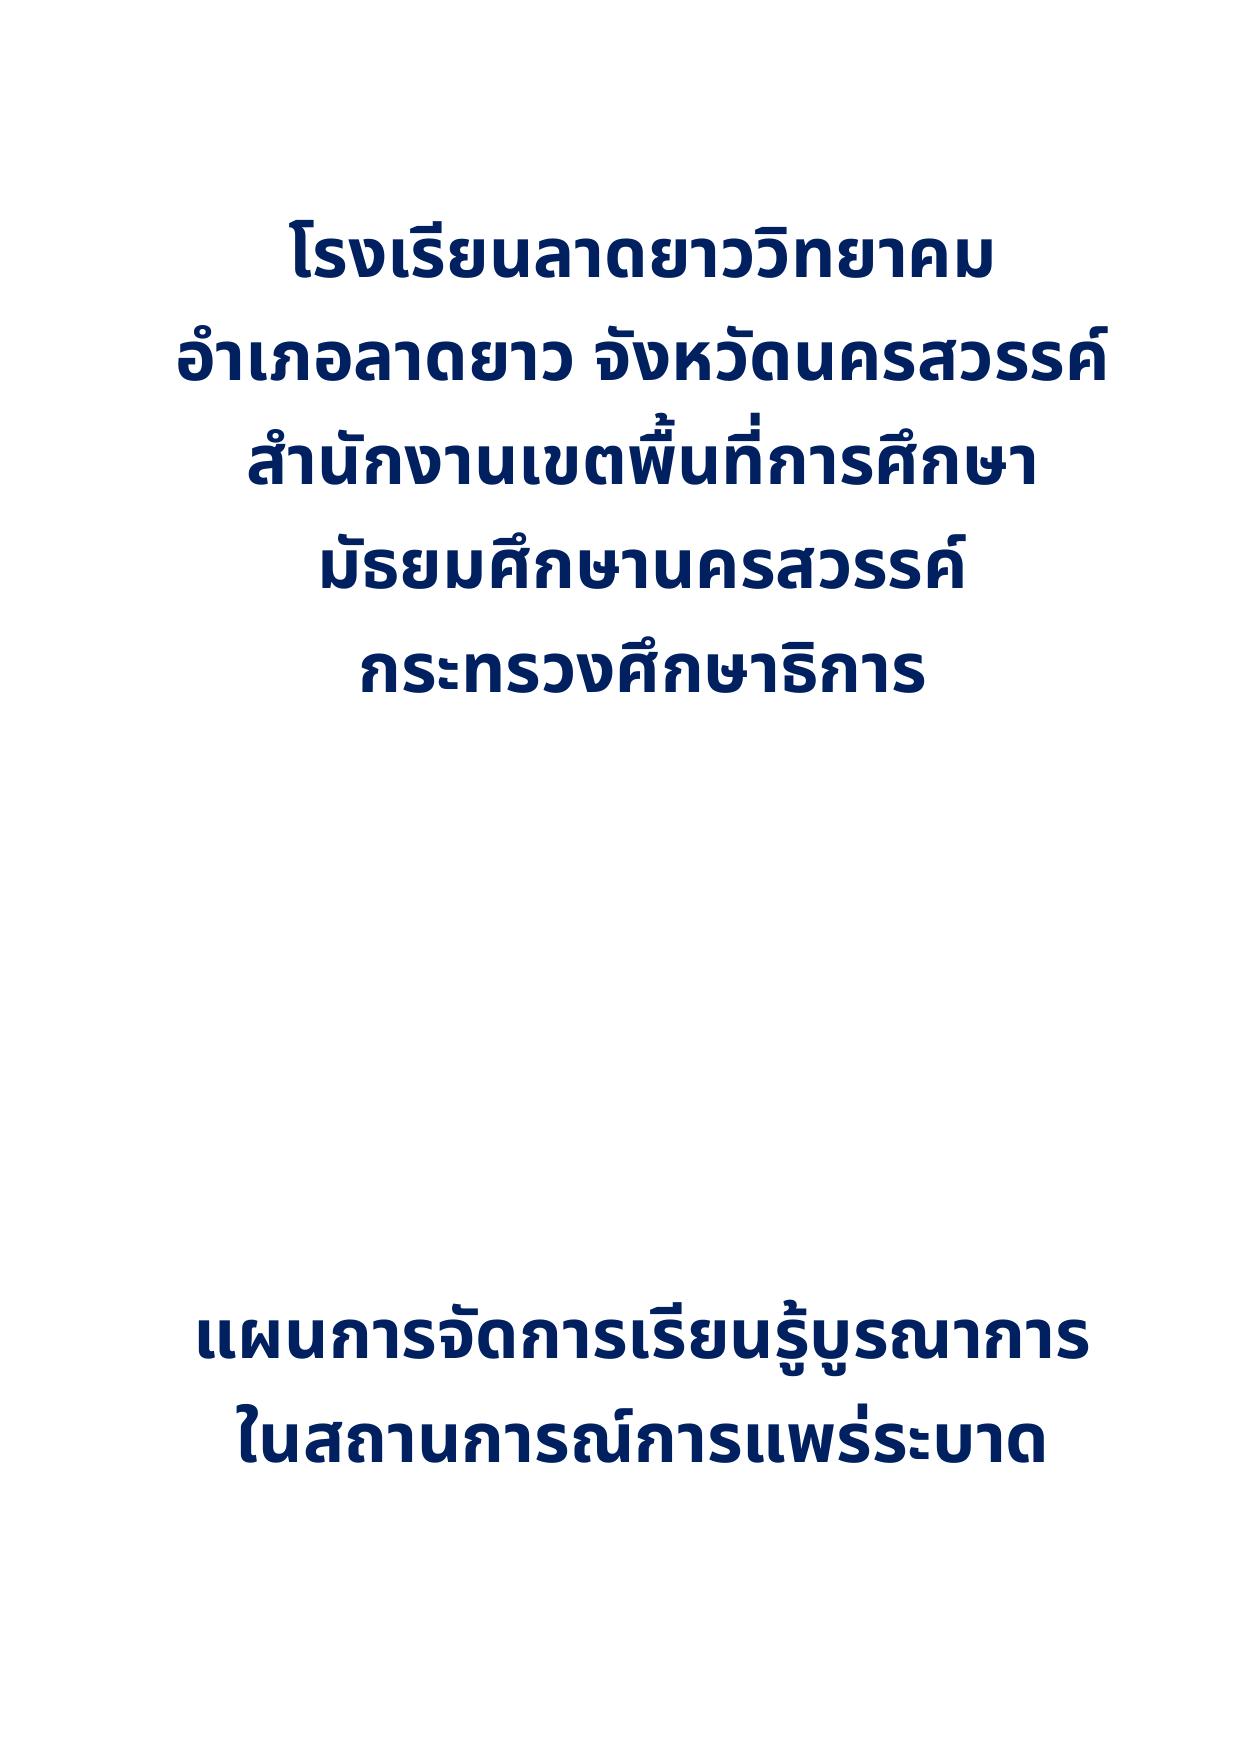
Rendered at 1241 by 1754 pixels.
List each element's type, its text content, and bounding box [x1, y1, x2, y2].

text โรงเรียนลาดยาววิทยาคม [150, 204, 1135, 308]
text แผนการจัดการเรียนรู้บูรณาการ [150, 1285, 1135, 1389]
text สำนักงานเขตพื้นที่การศึกษามัธยมศึกษานครสวรรค์ [150, 412, 1135, 619]
text ในสถานการณ์การแพร่ระบาด [150, 1389, 1135, 1493]
text อำเภอลาดยาว จังหวัดนครสวรรค์ [150, 308, 1135, 412]
text กระทรวงศึกษาธิการ [150, 619, 1135, 723]
